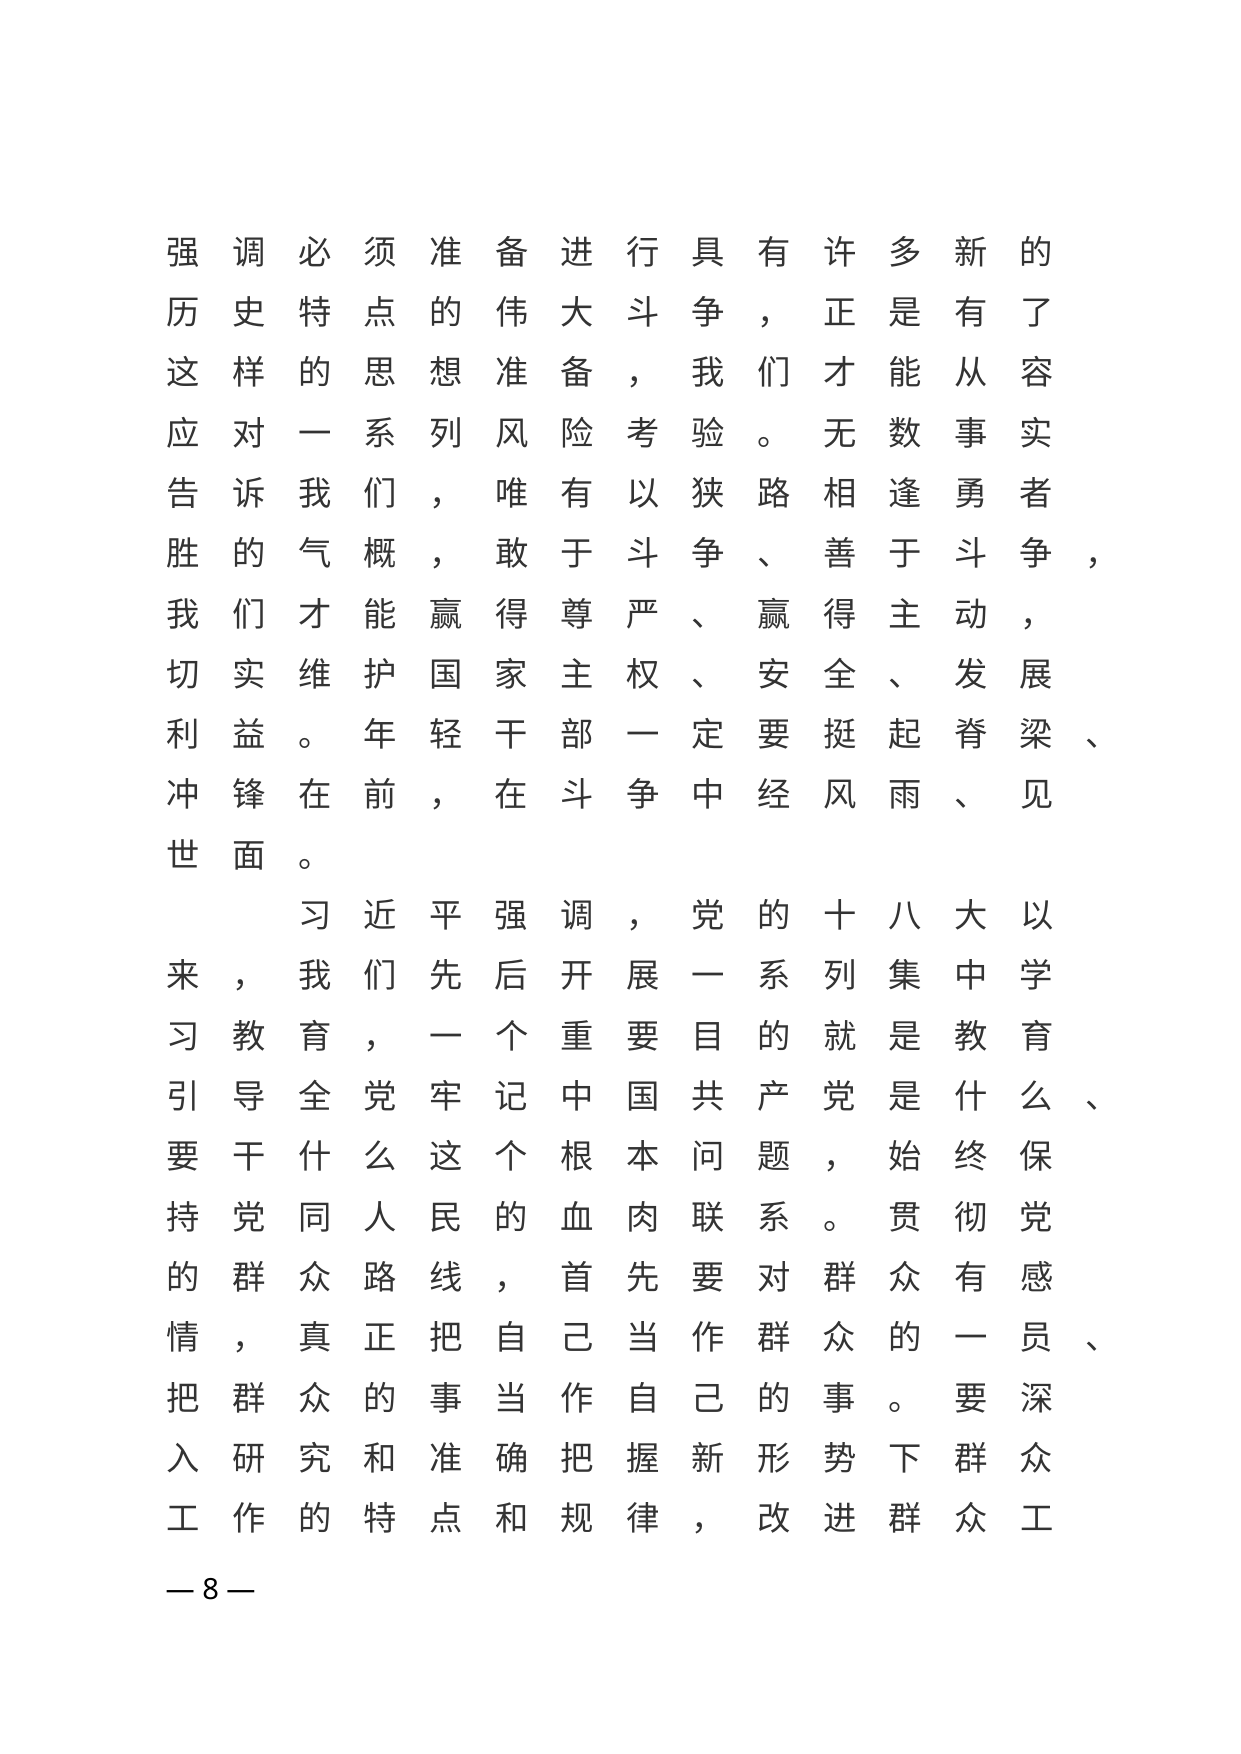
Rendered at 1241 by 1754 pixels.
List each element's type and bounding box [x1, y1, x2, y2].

text [167, 883, 1085, 1546]
text [167, 219, 1085, 883]
